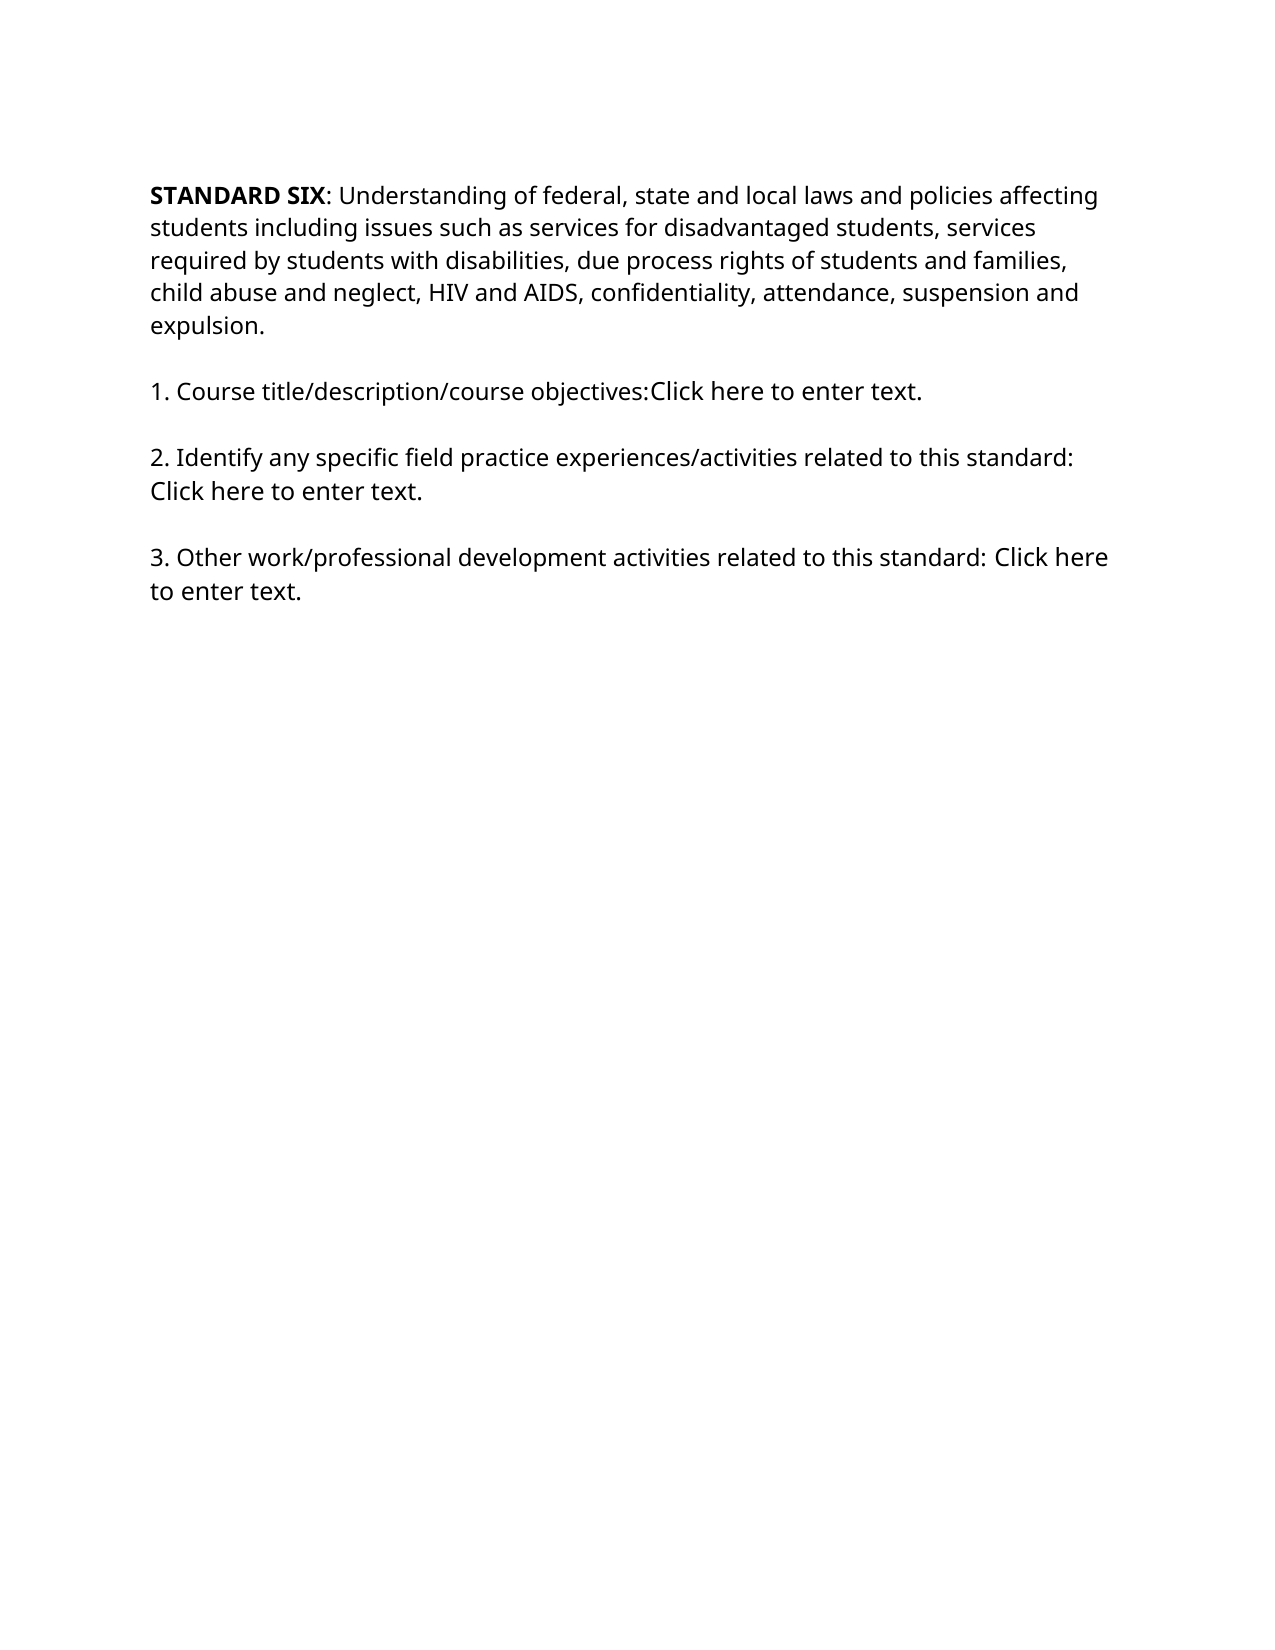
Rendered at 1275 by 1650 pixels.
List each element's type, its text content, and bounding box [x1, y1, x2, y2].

text 1. Course title/description/course objectives: [150, 374, 1125, 408]
text STANDARD SIX: Understanding of federal, state and local laws and policies affecting students including issues such as services for disadvantaged students, services required by students with disabilities, due process rights of students and families, child abuse and neglect, HIV and AIDS, confidentiality, attendance, suspension and expulsion. [150, 178, 1125, 341]
text 2. Identify any specific field practice experiences/activities related to this standard: [150, 441, 1125, 507]
text 3. Other work/professional development activities related to this standard: [150, 540, 1125, 608]
